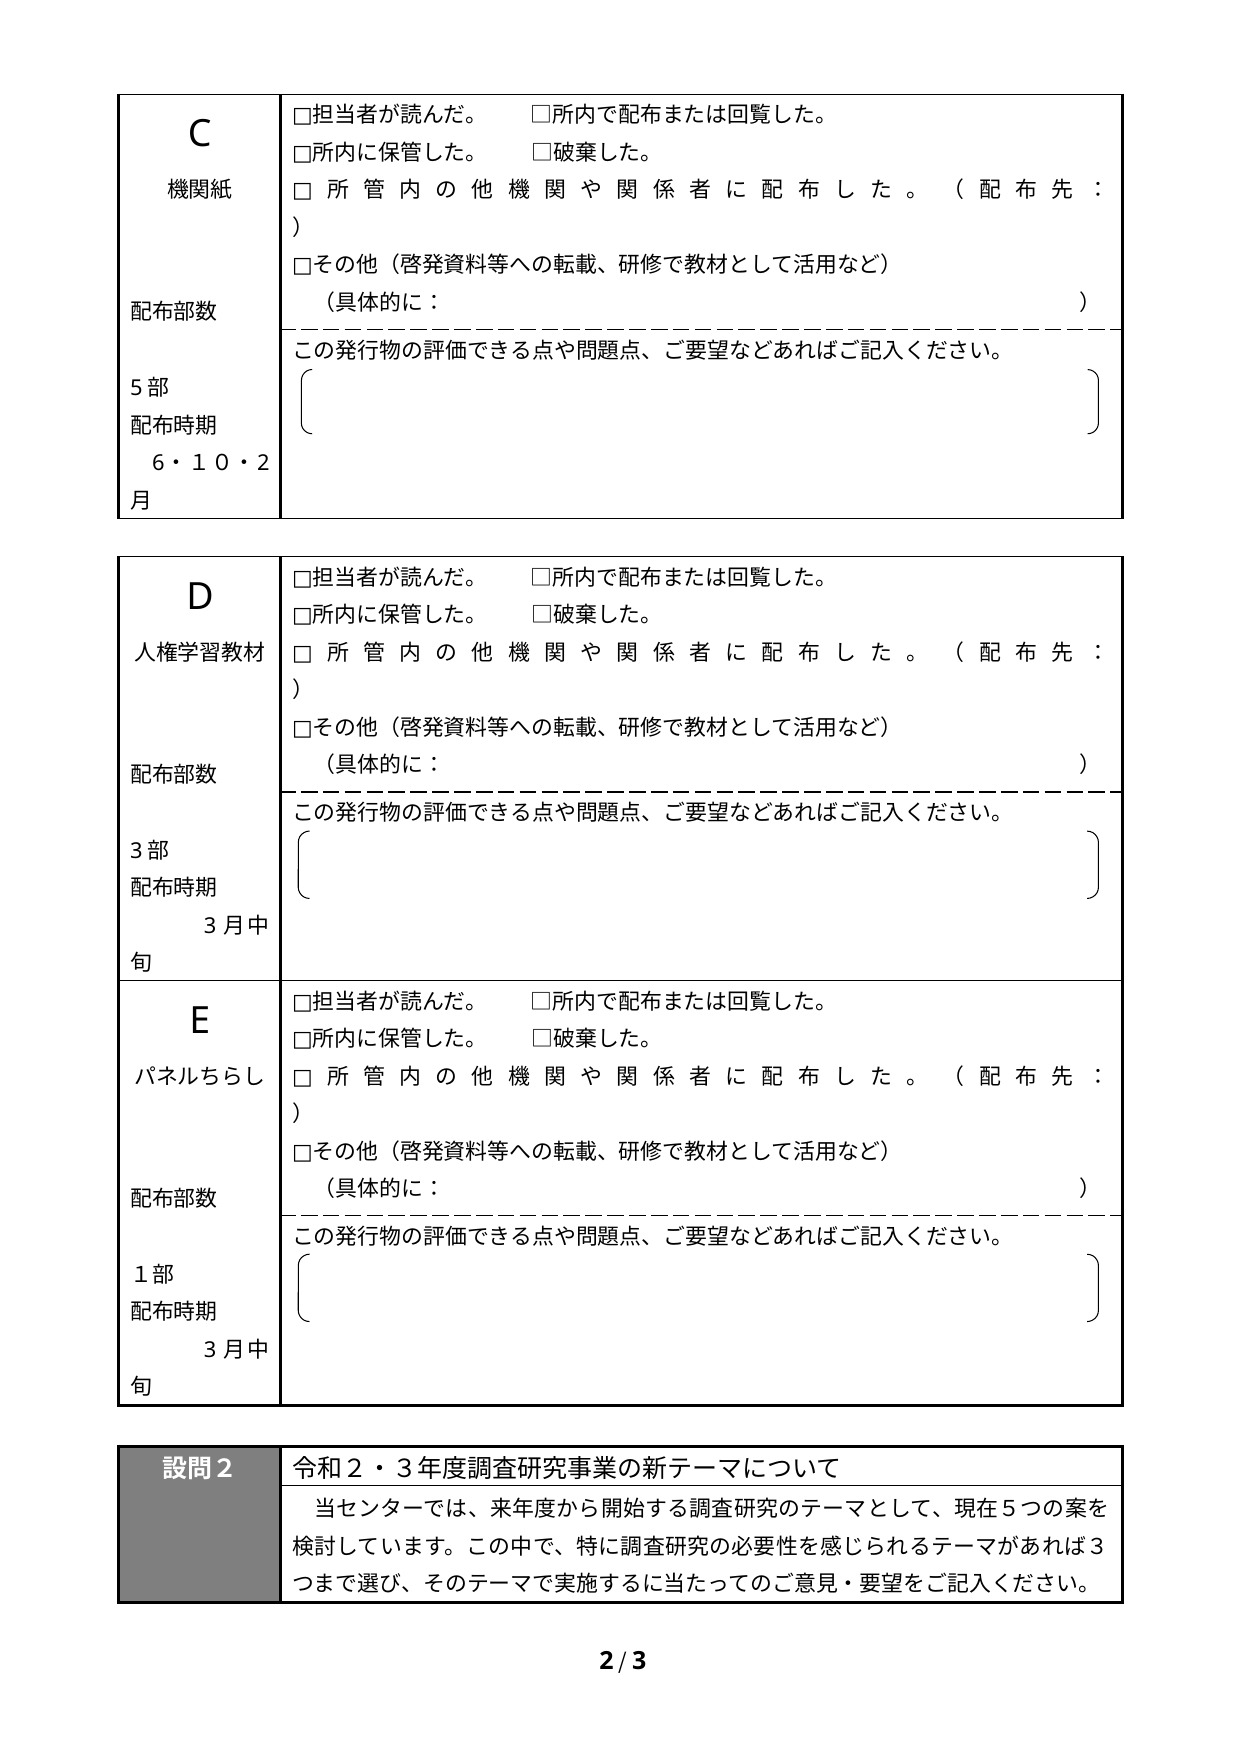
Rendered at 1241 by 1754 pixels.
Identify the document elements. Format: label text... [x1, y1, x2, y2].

table_cell この発行物の評価できる点や問題点、ご要望などあればご記入ください。 [282, 329, 1121, 517]
table_cell この発行物の評価できる点や問題点、ご要望などあればご記入ください。 [282, 791, 1121, 980]
table_header □担当者が読んだ。 □所内で配布または回覧した。 □所内に保管した。 □破棄した。 □所管内の他機関や関係者に配布した。（配布先： ） □その他（啓発資料等への転載、研修で教材として活用など） （具体的に： ） [282, 557, 1121, 791]
table_cell 5部 配布時期 6・１０・2月 [120, 329, 279, 517]
table_cell １部 配布時期 3月中旬 [120, 1215, 279, 1404]
table_cell 3部 配布時期 3月中旬 [120, 791, 279, 980]
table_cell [282, 1486, 1121, 1601]
table_cell この発行物の評価できる点や問題点、ご要望などあればご記入ください。 [282, 1215, 1121, 1404]
table_cell C 機関紙 配布部数 [120, 95, 279, 329]
table_cell E パネルちらし 配布部数 [120, 981, 279, 1215]
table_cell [282, 95, 1121, 329]
table_cell □担当者が読んだ。 □所内で配布または回覧した。 □所内に保管した。 □破棄した。 □所管内の他機関や関係者に配布した。（配布先： ） □その他（啓発資料等への転載、研修で教材として活用など） （具体的に： ） [282, 981, 1121, 1215]
table_header 設問２ [120, 1448, 279, 1601]
table_header 令和２・３年度調査研究事業の新テーマについて [282, 1448, 1121, 1485]
table_header D 人権学習教材 配布部数 [120, 557, 279, 791]
